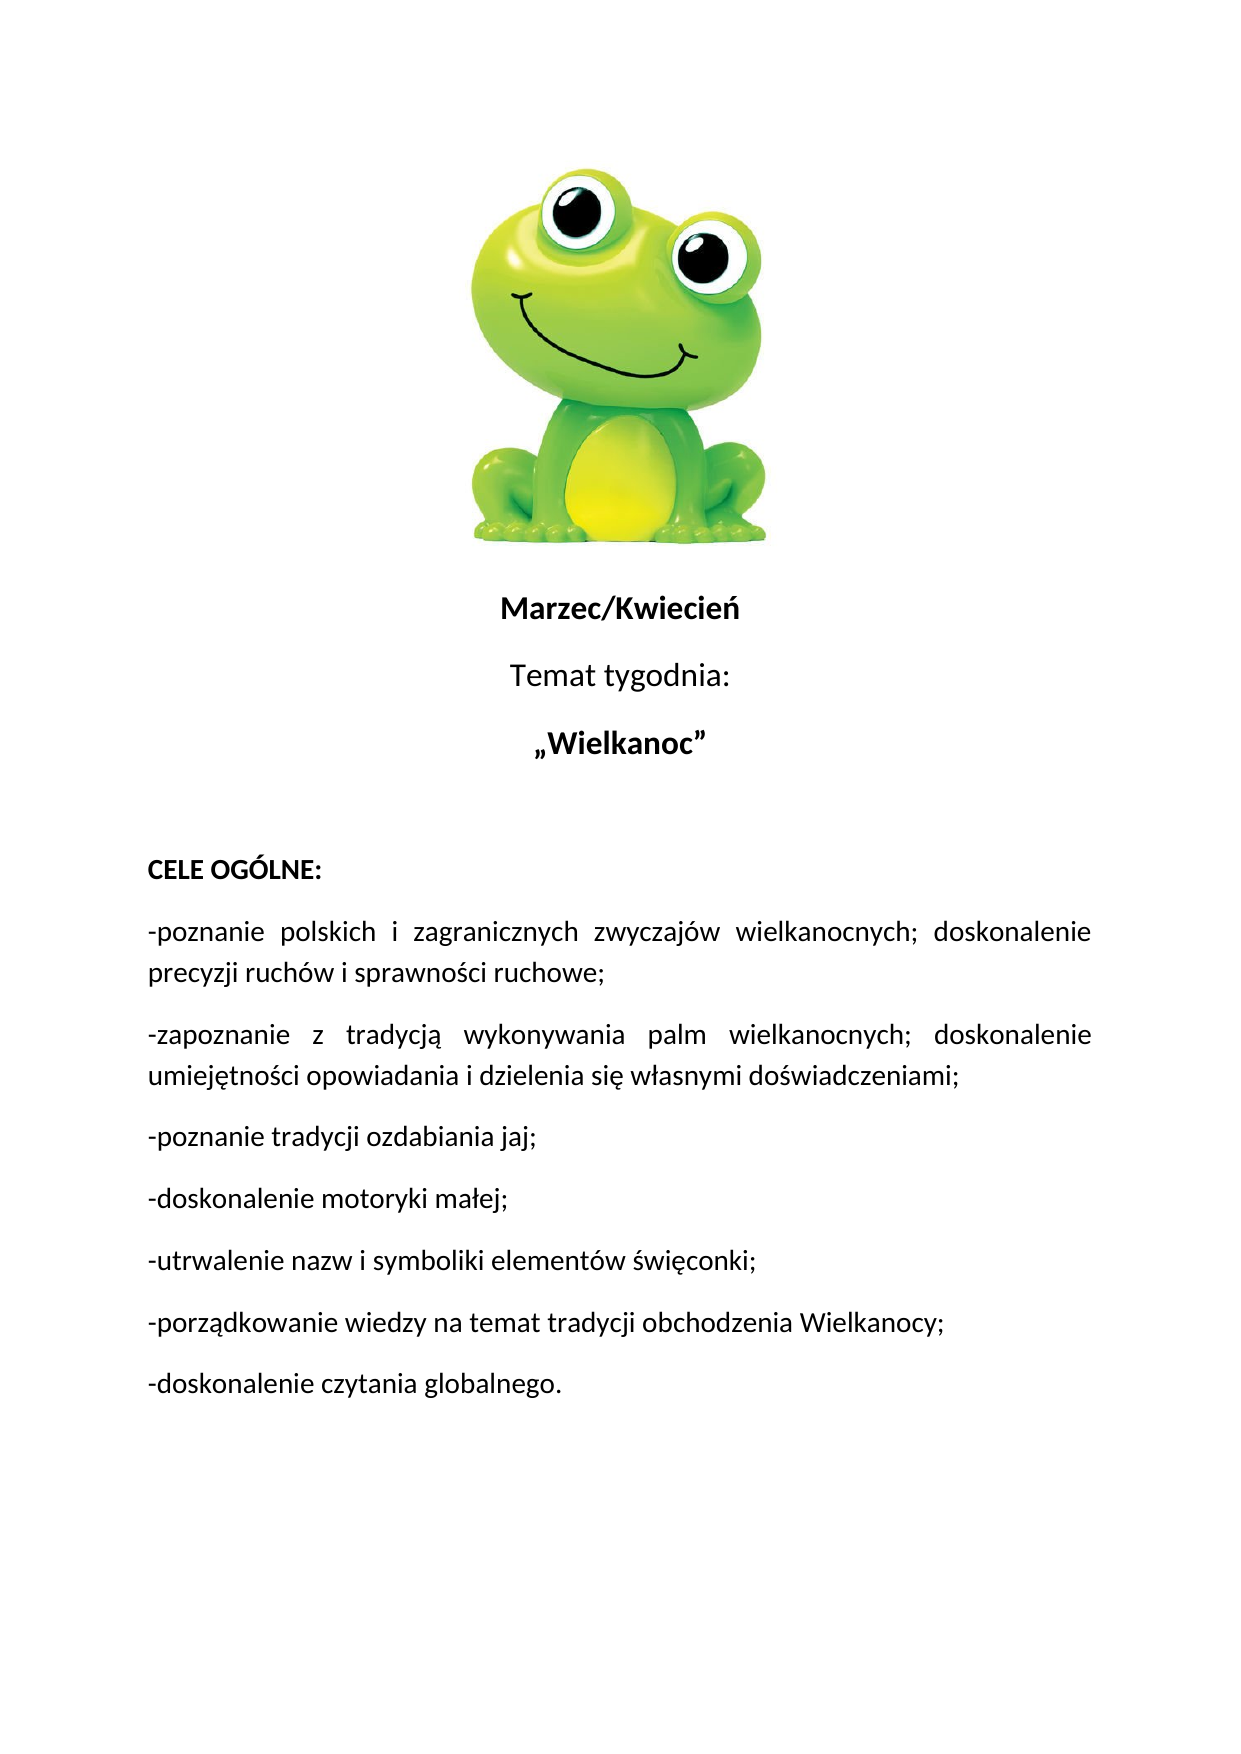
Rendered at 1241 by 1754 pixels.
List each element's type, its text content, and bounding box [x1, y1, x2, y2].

text Temat tygodnia: [148, 654, 1093, 695]
text -doskonalenie czytania globalnego. [148, 1366, 1093, 1401]
text „Wielkanoc” [148, 722, 1093, 763]
text -doskonalenie motoryki małej; [148, 1180, 1093, 1216]
text -poznanie tradycji ozdabiania jaj; [148, 1118, 1093, 1154]
text -zapoznanie z tradycją wykonywania palm wielkanocnych; doskonalenie umiejętności opowiadania i dzielenia się własnymi doświadczeniami; [148, 1016, 1093, 1092]
text Marzec/Kwiecień [148, 587, 1093, 627]
text CELE OGÓLNE: [148, 851, 1093, 887]
picture [445, 147, 795, 562]
text -poznanie polskich i zagranicznych zwyczajów wielkanocnych; doskonalenie precyzji ruchów i sprawności ruchowe; [148, 913, 1093, 989]
text -utrwalenie nazw i symboliki elementów święconki; [148, 1242, 1093, 1278]
text -porządkowanie wiedzy na temat tradycji obchodzenia Wielkanocy; [148, 1304, 1093, 1339]
